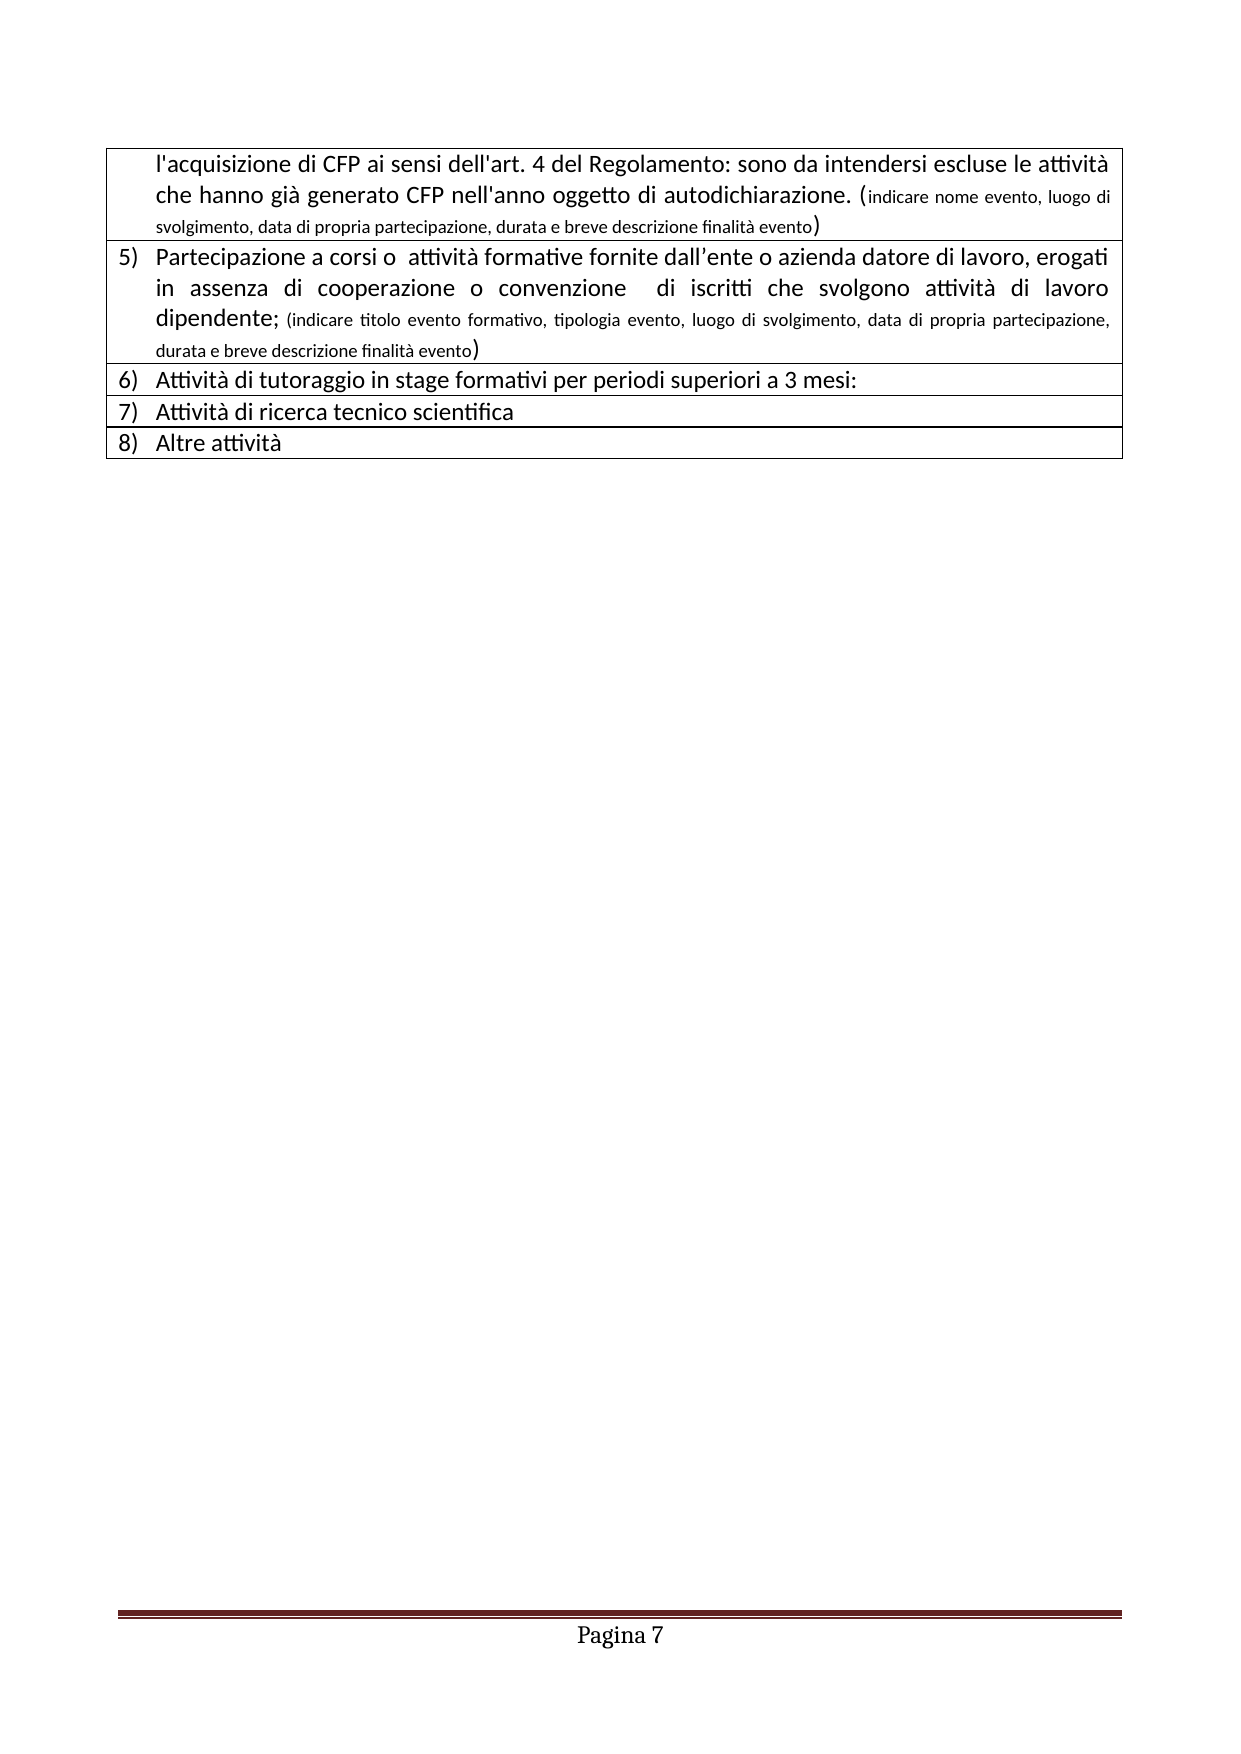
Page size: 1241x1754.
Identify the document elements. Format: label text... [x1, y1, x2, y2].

table_cell Altre attività [107, 428, 1122, 458]
table_cell Partecipazione a corsi o attività formative fornite dall’ente o azienda datore di lavoro, erogati in assenza di cooperazione o convenzione di iscritti che svolgono attività di lavoro dipendente; (indicare titolo evento formativo, tipologia evento, luogo di svolgimento, data di propria partecipazione, durata e breve descrizione finalità evento) [107, 241, 1122, 363]
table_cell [107, 149, 1122, 240]
table_cell Attività di tutoraggio in stage formativi per periodi superiori a 3 mesi: [107, 364, 1122, 395]
table_cell Attività di ricerca tecnico scientifica [107, 396, 1122, 426]
